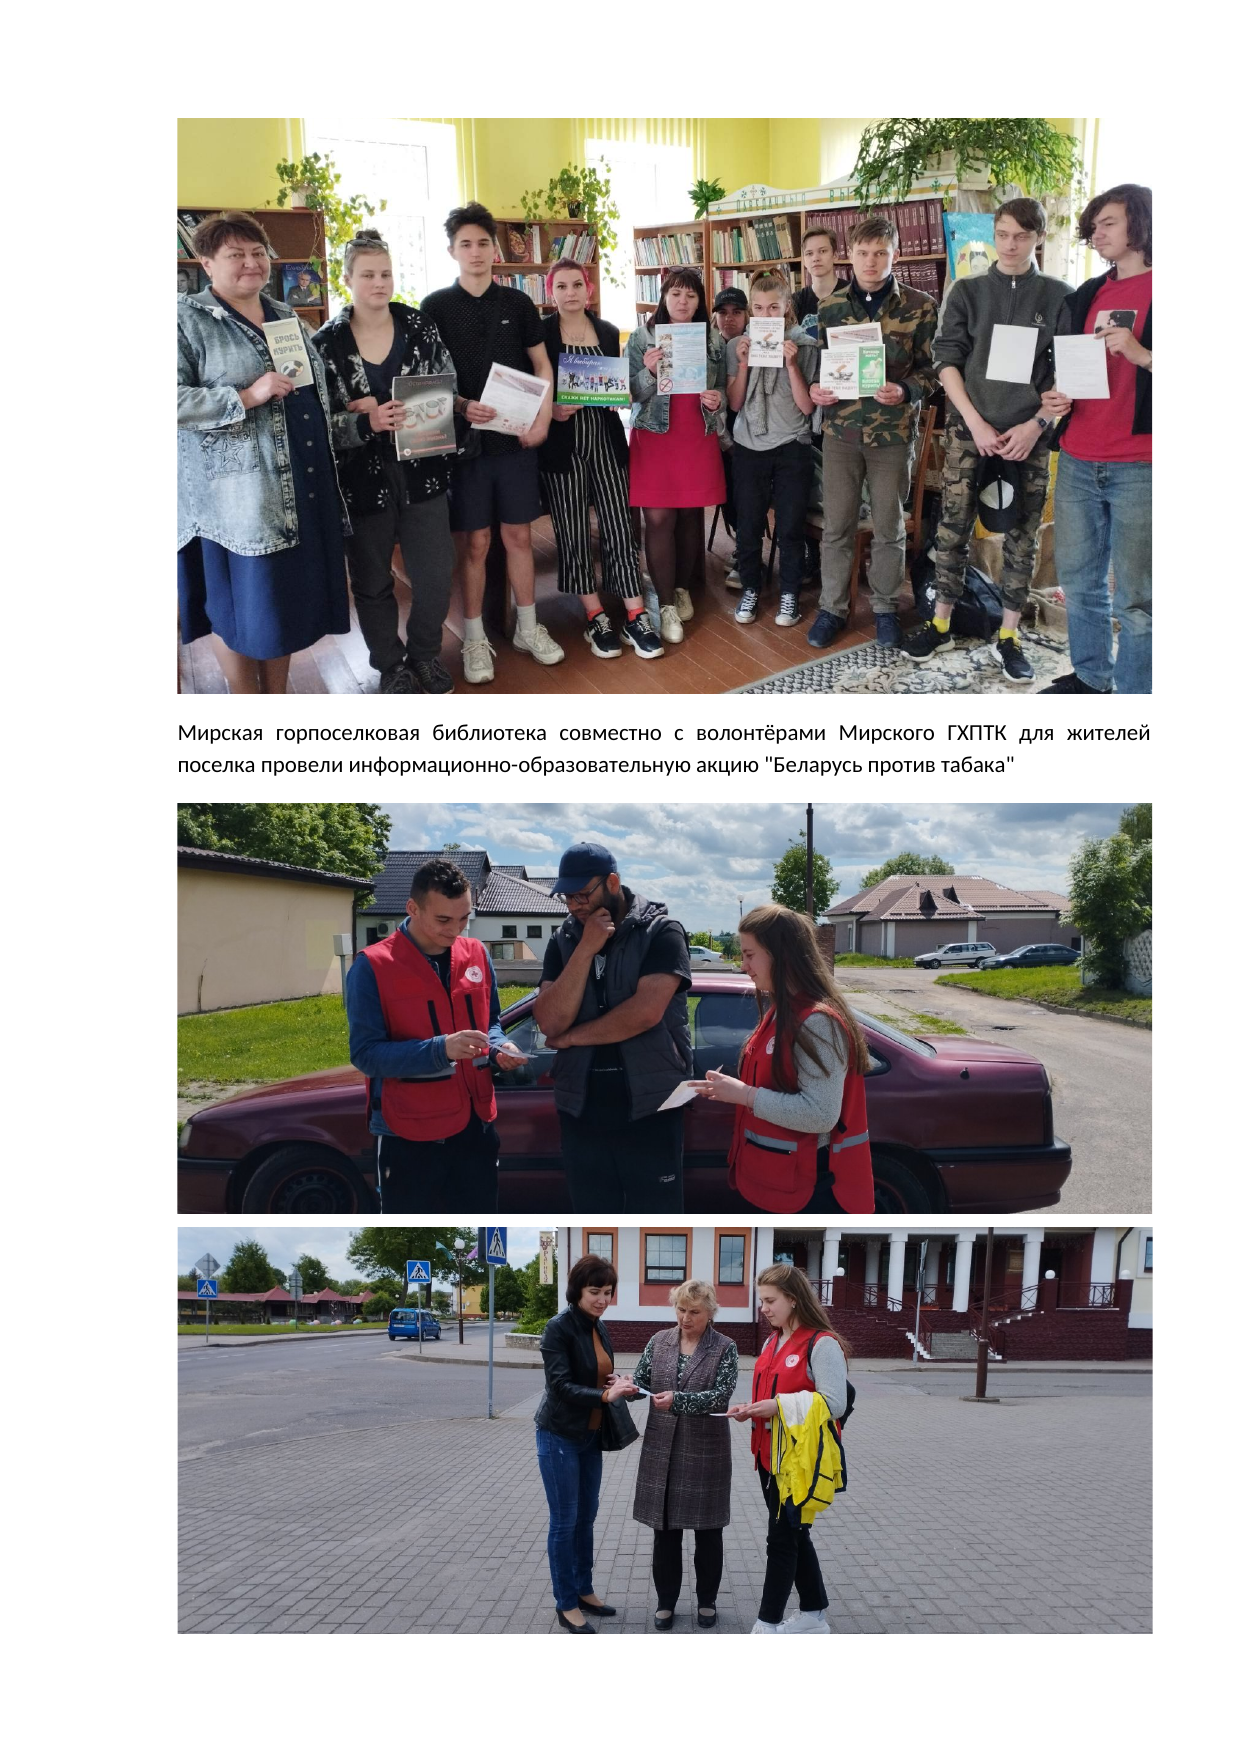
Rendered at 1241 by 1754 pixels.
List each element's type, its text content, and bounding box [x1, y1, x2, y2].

picture [177, 1227, 1153, 1634]
picture [177, 118, 1153, 694]
text Мирская горпоселковая библиотека совместно с волонтёрами Мирского ГХПТК для жителей поселка провели информационно-образовательную акцию "Беларусь против табака" [177, 718, 1152, 778]
picture [177, 803, 1153, 1214]
